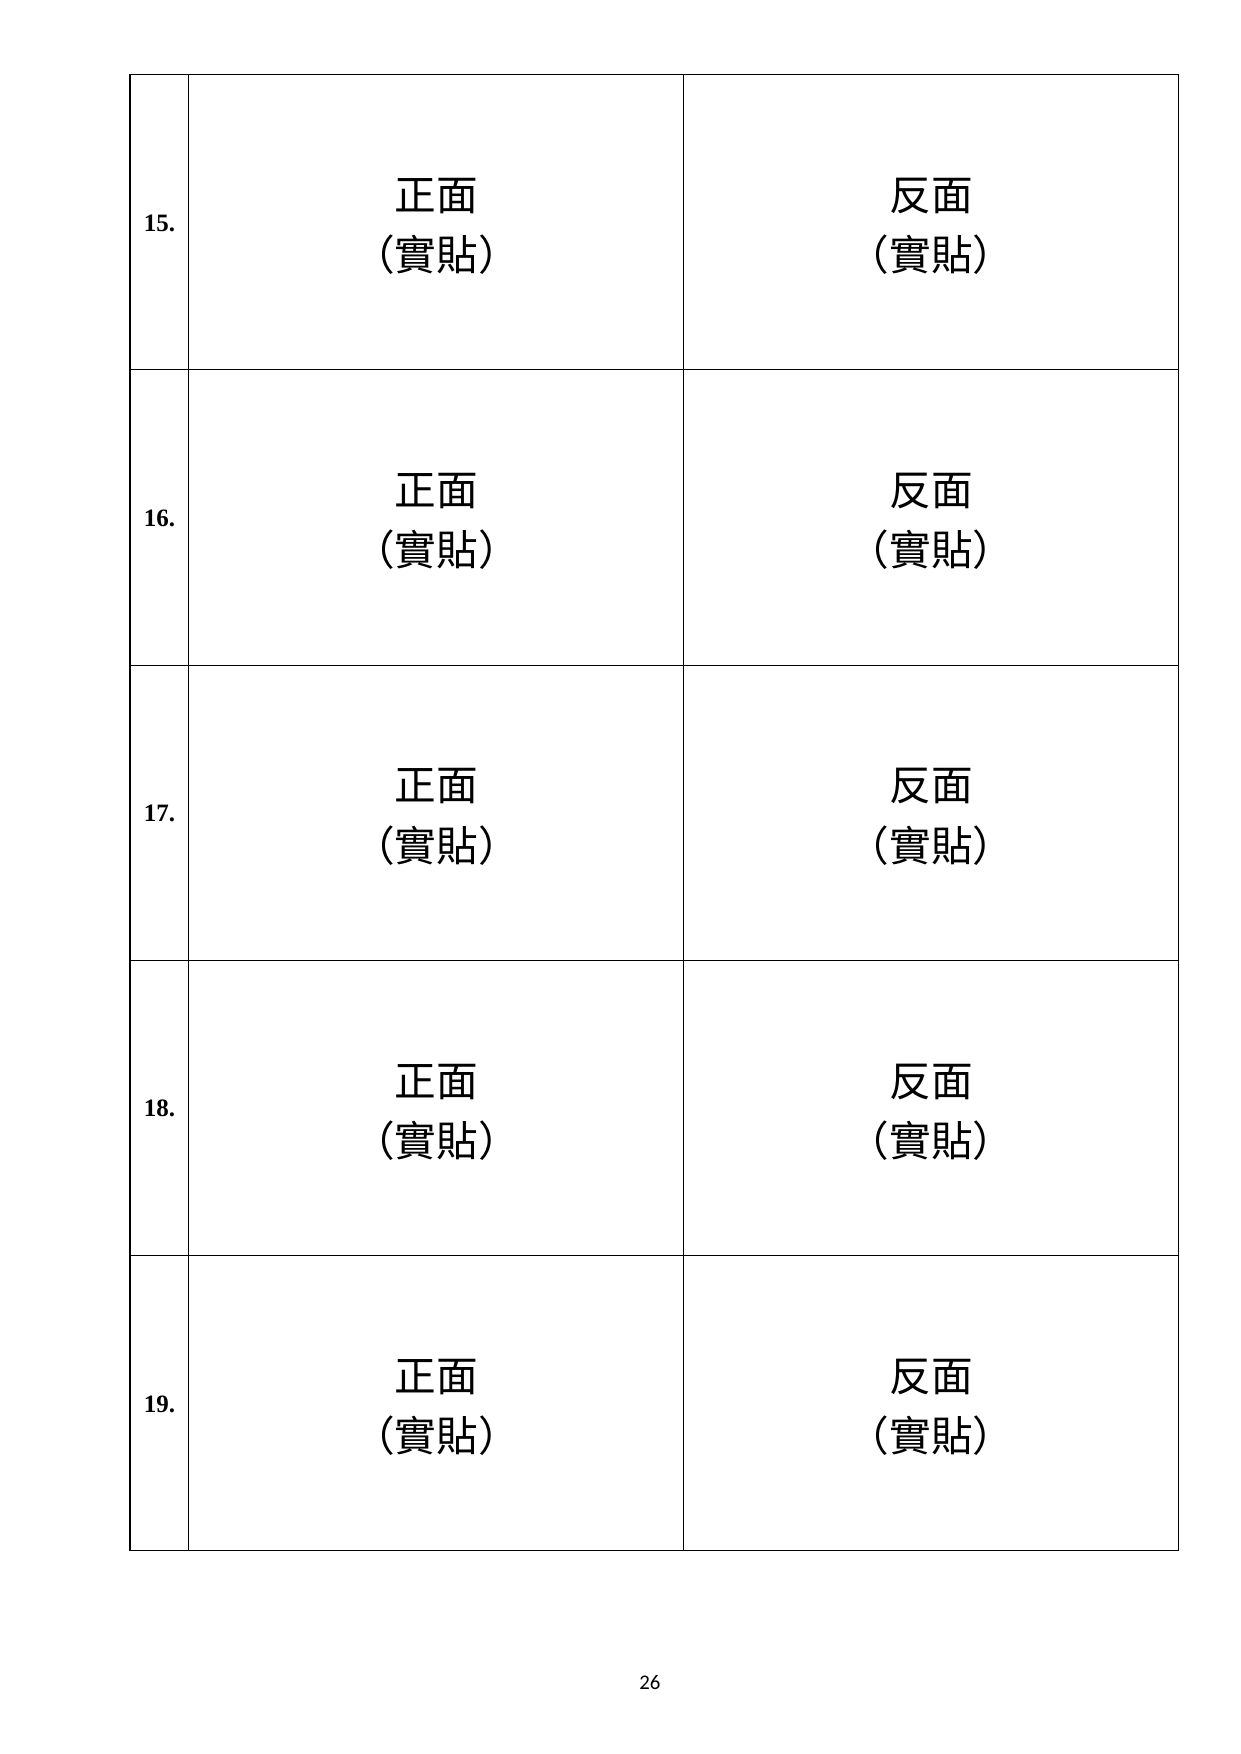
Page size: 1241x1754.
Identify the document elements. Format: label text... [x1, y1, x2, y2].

table_cell 正面 （實貼） [189, 666, 683, 960]
table_cell 17. [131, 666, 188, 960]
table_cell 反面 （實貼） [684, 1256, 1178, 1550]
table_cell 19. [131, 1256, 188, 1550]
table_cell 反面 （實貼） [684, 370, 1178, 664]
table_cell 正面 （實貼） [189, 75, 683, 369]
table_cell 16. [131, 370, 188, 664]
table_cell 反面 （實貼） [684, 75, 1178, 369]
table_cell 正面 （實貼） [189, 1256, 683, 1550]
table_cell 18. [131, 961, 188, 1255]
table_cell 15. [131, 75, 188, 369]
table_cell 反面 （實貼） [684, 666, 1178, 960]
table_cell 正面 （實貼） [189, 961, 683, 1255]
table_cell 反面 （實貼） [684, 961, 1178, 1255]
table_cell 正面 （實貼） [189, 370, 683, 664]
